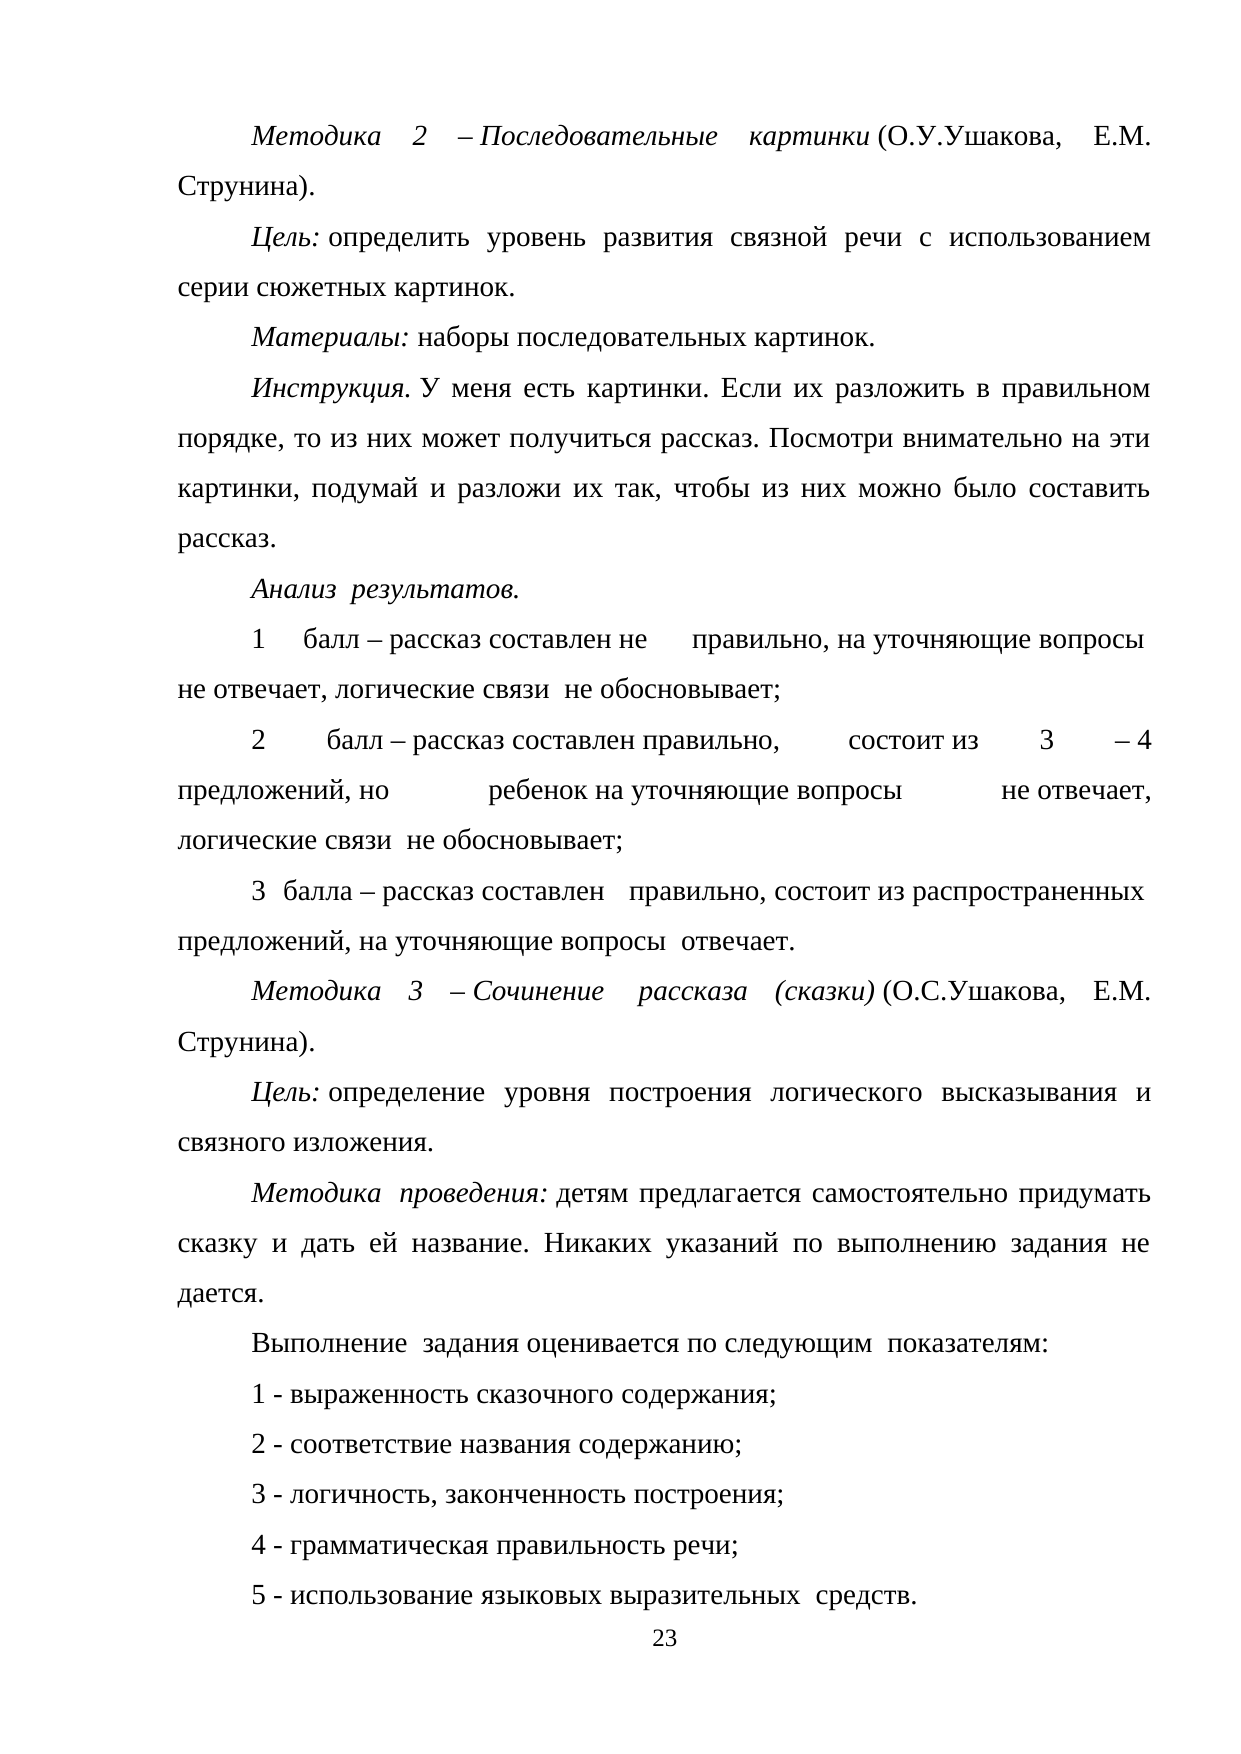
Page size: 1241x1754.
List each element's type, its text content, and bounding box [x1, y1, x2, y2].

text Выполнение задания оценивается по следующим показателям: [177, 1326, 1152, 1359]
text Цель: определение уровня построения логического высказывания и связного изложения. [177, 1074, 1152, 1158]
text 5 - использование языковых выразительных средств. [177, 1577, 1152, 1611]
text Материалы: наборы последовательных картинок. [177, 319, 1152, 353]
text Методика проведения: детям предлагается самостоятельно придумать сказку и дать ей название. Никаких указаний по выполнению задания не дается. [177, 1175, 1152, 1309]
text Цель: определить уровень развития связной речи с использованием серии сюжетных картинок. [177, 219, 1152, 303]
text Методика 3 – Сочинение рассказа (сказки) (О.С.Ушакова, Е.М. Струнина). [177, 973, 1152, 1057]
text 3 балла – рассказ составлен правильно, состоит из распространенных предложений, на уточняющие вопросы отвечает. [177, 873, 1152, 957]
text 1 балл – рассказ составлен не правильно, на уточняющие вопросы не отвечает, логические связи не обосновывает; [177, 621, 1152, 705]
text 3 - логичность, законченность построения; [177, 1477, 1152, 1510]
text 4 - грамматическая правильность речи; [177, 1527, 1152, 1560]
text Инструкция. У меня есть картинки. Если их разложить в правильном порядке, то из них может получиться рассказ. Посмотри внимательно на эти картинки, подумай и разложи их так, чтобы из них можно было составить рассказ. [177, 370, 1152, 554]
text Анализ результатов. [177, 571, 1152, 604]
text 1 - выраженность сказочного содержания; [177, 1376, 1152, 1409]
text 2 - соответствие названия содержанию; [177, 1426, 1152, 1460]
text 2 балл – рассказ составлен правильно, состоит из 3 – 4 предложений, но ребенок на уточняющие вопросы не отвечает, логические связи не обосновывает; [177, 722, 1152, 856]
text Методика 2 – Последовательные картинки (О.У.Ушакова, Е.М. Струнина). [177, 118, 1152, 202]
